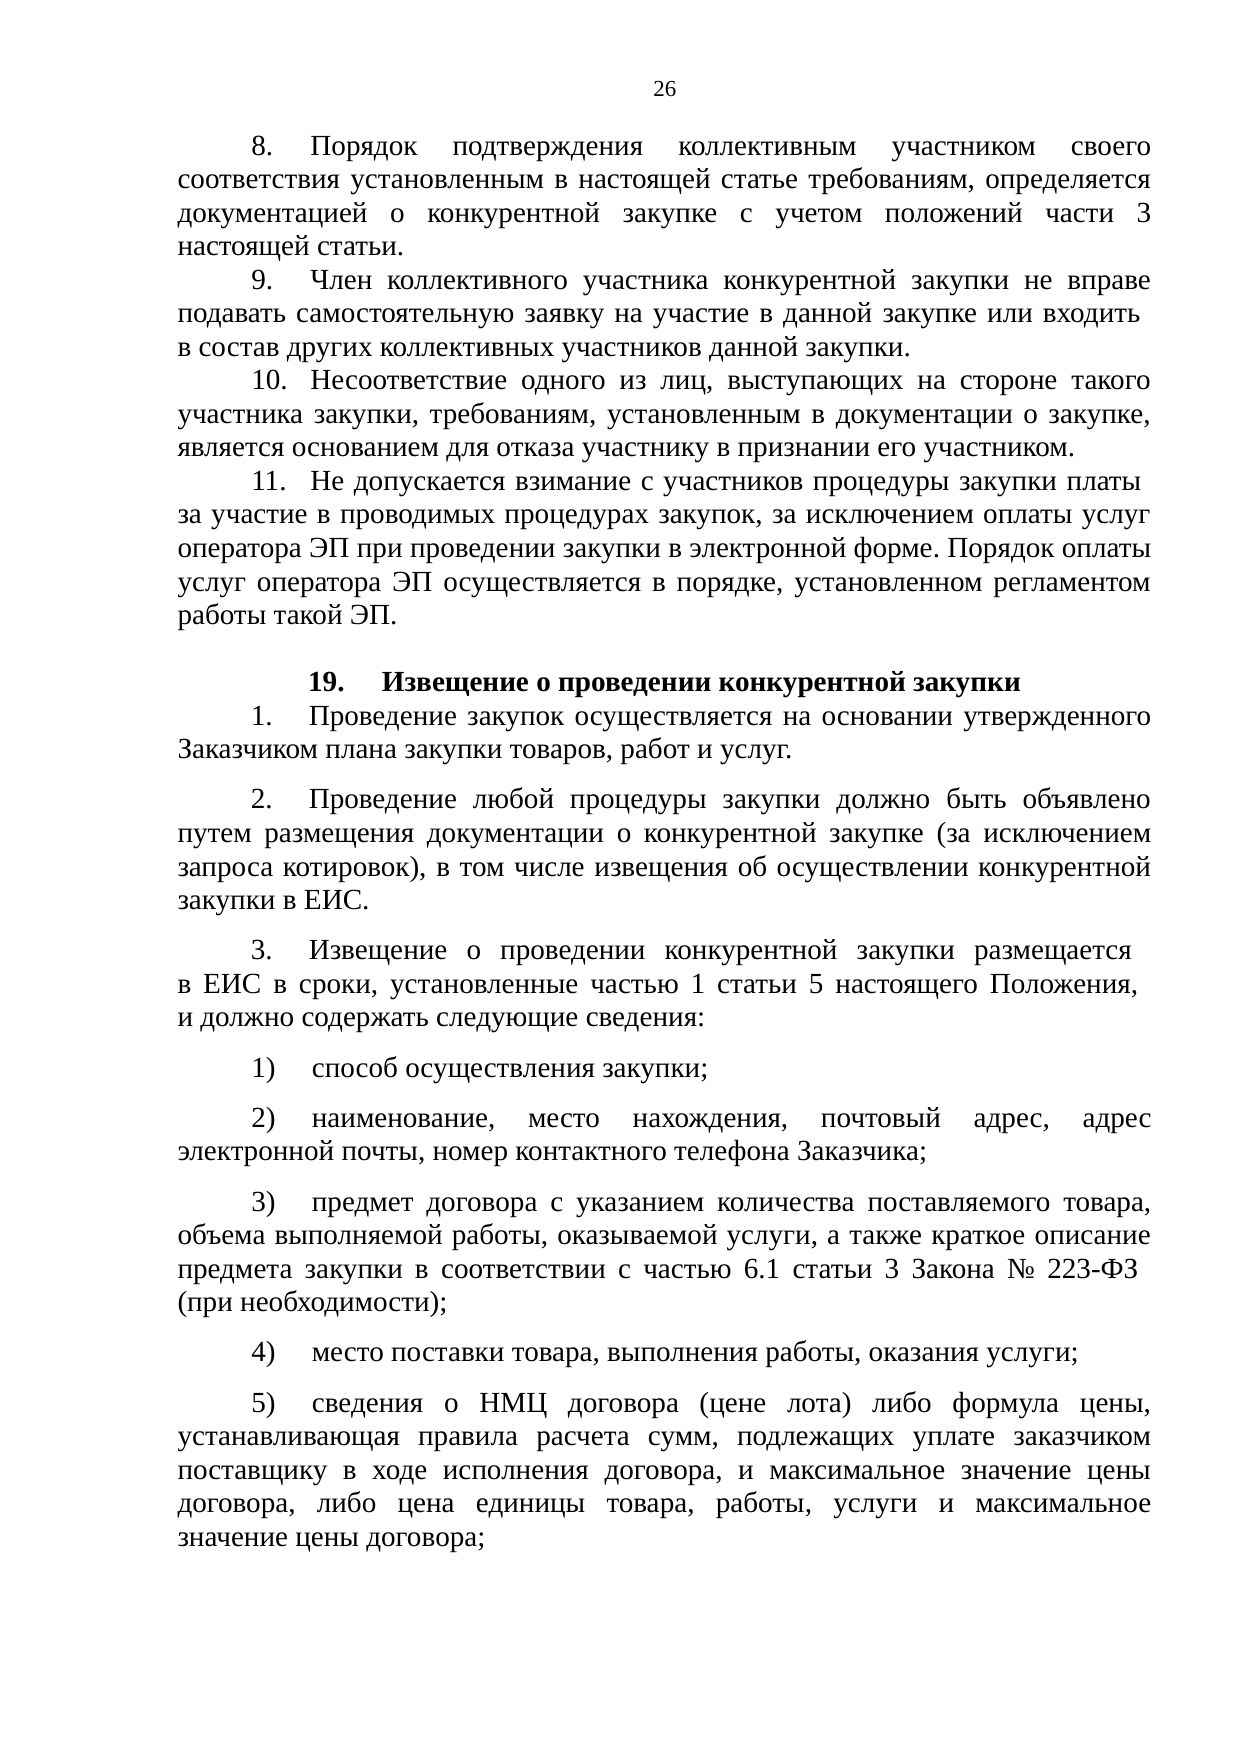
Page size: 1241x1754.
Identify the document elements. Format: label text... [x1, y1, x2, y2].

list Извещение о проведении конкурентной закупки размещается в ЕИС в сроки, установленные частью 1 статьи 5 настоящего Положения, и должно содержать следующие сведения: [177, 932, 1152, 1033]
list место поставки товара, выполнения работы, оказания услуги; [177, 1334, 1152, 1368]
list Не допускается взимание с участников процедуры закупки платы за участие в проводимых процедурах закупок, за исключением оплаты услуг оператора ЭП при проведении закупки в электронной форме. Порядок оплаты услуг оператора ЭП осуществляется в порядке, установленном регламентом работы такой ЭП. [177, 463, 1152, 631]
list сведения о НМЦ договора (цене лота) либо формула цены, устанавливающая правила расчета сумм, подлежащих уплате заказчиком поставщику в ходе исполнения договора, и максимальное значение цены договора, либо цена единицы товара, работы, услуги и максимальное значение цены договора; [177, 1385, 1152, 1552]
list Проведение любой процедуры закупки должно быть объявлено путем размещения документации о конкурентной закупке (за исключением запроса котировок), в том числе извещения об осуществлении конкурентной закупки в ЕИС. [177, 782, 1152, 916]
list Член коллективного участника конкурентной закупки не вправе подавать самостоятельную заявку на участие в данной закупке или входить в состав других коллективных участников данной закупки. [177, 262, 1152, 362]
list Извещение о проведении конкурентной закупки [177, 664, 1152, 698]
list Несоответствие одного из лиц, выступающих на стороне такого участника закупки, требованиям, установленным в документации о закупке, является основанием для отказа участнику в признании его участником. [177, 362, 1152, 463]
list наименование, место нахождения, почтовый адрес, адрес электронной почты, номер контактного телефона Заказчика; [177, 1100, 1152, 1167]
list предмет договора с указанием количества поставляемого товара, объема выполняемой работы, оказываемой услуги, а также краткое описание предмета закупки в соответствии с частью 6.1 статьи 3 Закона № 223-ФЗ (при необходимости); [177, 1184, 1152, 1318]
list способ осуществления закупки; [177, 1050, 1152, 1083]
list Порядок подтверждения коллективным участником своего соответствия установленным в настоящей статье требованиям, определяется документацией о конкурентной закупке с учетом положений части 3 настоящей статьи. [177, 128, 1152, 262]
list Проведение закупок осуществляется на основании утвержденного Заказчиком плана закупки товаров, работ и услуг. [177, 698, 1152, 765]
